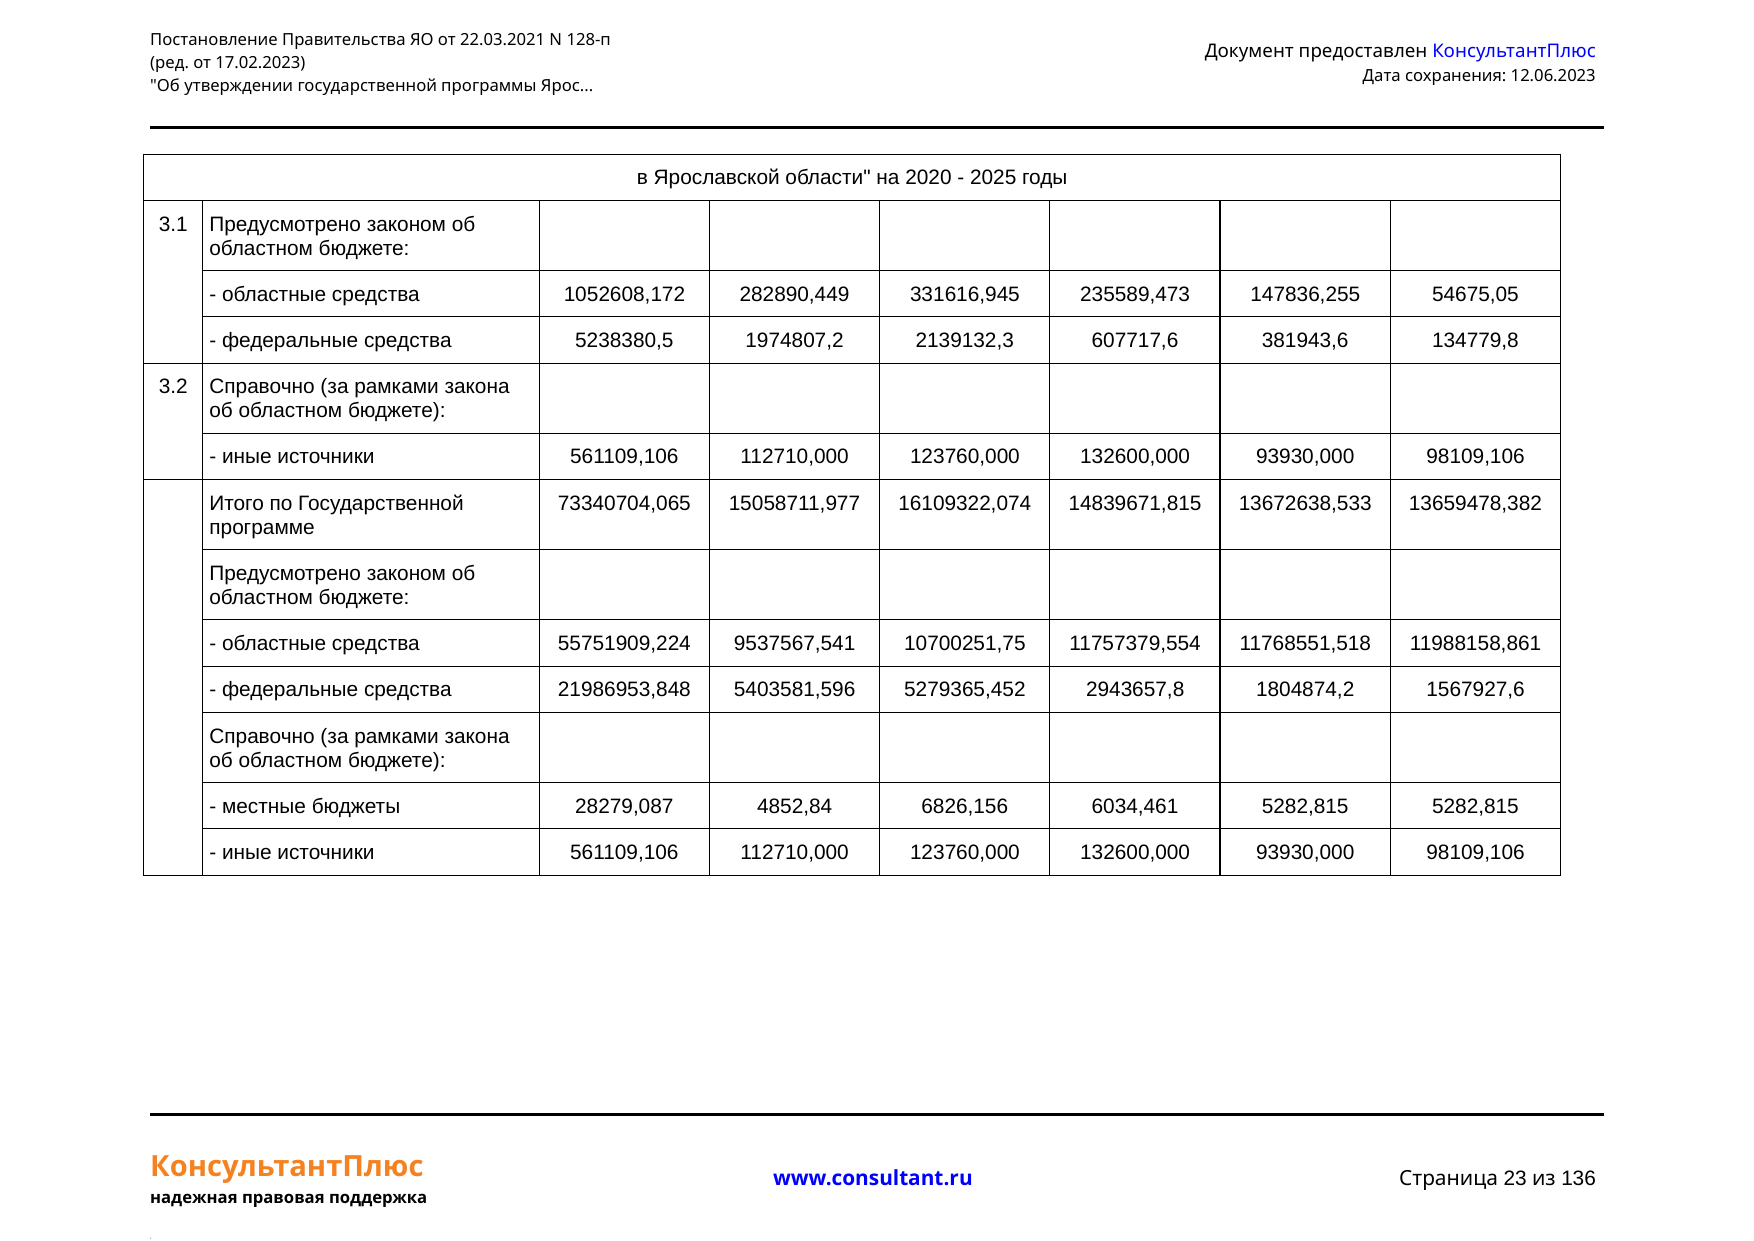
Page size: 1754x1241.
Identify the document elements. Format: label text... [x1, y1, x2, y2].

table_cell [540, 550, 709, 619]
table_cell 2139132,3 [880, 317, 1049, 362]
table_cell 5403581,596 [710, 667, 879, 712]
table_cell 28279,087 [540, 783, 709, 828]
table_cell 16109322,074 [880, 480, 1049, 549]
table_cell 3.1 [144, 201, 202, 362]
table_cell 93930,000 [1221, 434, 1390, 479]
table_cell [710, 364, 879, 433]
table_cell Справочно (за рамками закона об областном бюджете): [203, 364, 539, 433]
table_cell 561109,106 [540, 829, 709, 874]
table_cell [1050, 550, 1219, 619]
table_cell [1050, 713, 1219, 782]
table_cell 93930,000 [1221, 829, 1390, 874]
table_cell 10700251,75 [880, 620, 1049, 666]
table_cell 132600,000 [1050, 829, 1219, 874]
table_cell 112710,000 [710, 434, 879, 479]
table_cell - федеральные средства [203, 667, 539, 712]
table_cell 112710,000 [710, 829, 879, 874]
table_cell 98109,106 [1391, 434, 1560, 479]
table_cell [710, 201, 879, 270]
table_cell [1221, 201, 1390, 270]
table_cell 14839671,815 [1050, 480, 1219, 549]
table_cell Справочно (за рамками закона об областном бюджете): [203, 713, 539, 782]
table_cell 21986953,848 [540, 667, 709, 712]
table_cell 1974807,2 [710, 317, 879, 362]
table_cell 607717,6 [1050, 317, 1219, 362]
table_cell 13659478,382 [1391, 480, 1560, 549]
table_cell [880, 550, 1049, 619]
table_cell [1391, 201, 1560, 270]
table_cell 235589,473 [1050, 271, 1219, 316]
table_cell [1391, 364, 1560, 433]
table_cell [1050, 364, 1219, 433]
table_cell [880, 201, 1049, 270]
table_cell 98109,106 [1391, 829, 1560, 874]
table_cell - областные средства [203, 620, 539, 666]
table_cell 54675,05 [1391, 271, 1560, 316]
table_cell 134779,8 [1391, 317, 1560, 362]
table_cell 6826,156 [880, 783, 1049, 828]
table_cell 11757379,554 [1050, 620, 1219, 666]
table_cell 55751909,224 [540, 620, 709, 666]
table_cell [540, 201, 709, 270]
table_cell [710, 550, 879, 619]
table_cell 9537567,541 [710, 620, 879, 666]
table_cell [540, 713, 709, 782]
table_cell 147836,255 [1221, 271, 1390, 316]
table_cell 331616,945 [880, 271, 1049, 316]
table_cell [1050, 201, 1219, 270]
table_cell 5279365,452 [880, 667, 1049, 712]
table_cell Предусмотрено законом об областном бюджете: [203, 550, 539, 619]
table_cell 123760,000 [880, 829, 1049, 874]
table_cell [1221, 364, 1390, 433]
table_cell 5238380,5 [540, 317, 709, 362]
table_cell [880, 713, 1049, 782]
table_cell 282890,449 [710, 271, 879, 316]
table_cell - местные бюджеты [203, 783, 539, 828]
table_cell [1391, 713, 1560, 782]
table_cell [710, 713, 879, 782]
table_cell [540, 364, 709, 433]
table_cell - иные источники [203, 434, 539, 479]
table_cell 73340704,065 [540, 480, 709, 549]
table_cell 13672638,533 [1221, 480, 1390, 549]
table_cell 5282,815 [1391, 783, 1560, 828]
table_cell 5282,815 [1221, 783, 1390, 828]
table_cell 6034,461 [1050, 783, 1219, 828]
table_cell 123760,000 [880, 434, 1049, 479]
table_cell 4852,84 [710, 783, 879, 828]
table_cell 2943657,8 [1050, 667, 1219, 712]
table_cell 132600,000 [1050, 434, 1219, 479]
table_cell - областные средства [203, 271, 539, 316]
table_cell 1567927,6 [1391, 667, 1560, 712]
table_cell [880, 364, 1049, 433]
table_cell [1221, 550, 1390, 619]
table_cell 11988158,861 [1391, 620, 1560, 666]
table_cell Итого по Государственной программе [203, 480, 539, 549]
table_cell 561109,106 [540, 434, 709, 479]
table_cell - федеральные средства [203, 317, 539, 362]
table_cell 3.2 [144, 364, 202, 479]
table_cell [144, 155, 1560, 200]
table_cell 15058711,977 [710, 480, 879, 549]
table_cell 381943,6 [1221, 317, 1390, 362]
table_cell - иные источники [203, 829, 539, 874]
table_cell Предусмотрено законом об областном бюджете: [203, 201, 539, 270]
table_cell 11768551,518 [1221, 620, 1390, 666]
table_cell [1221, 713, 1390, 782]
table_cell 1804874,2 [1221, 667, 1390, 712]
table_cell 1052608,172 [540, 271, 709, 316]
table_cell [144, 480, 202, 874]
table_cell [1391, 550, 1560, 619]
